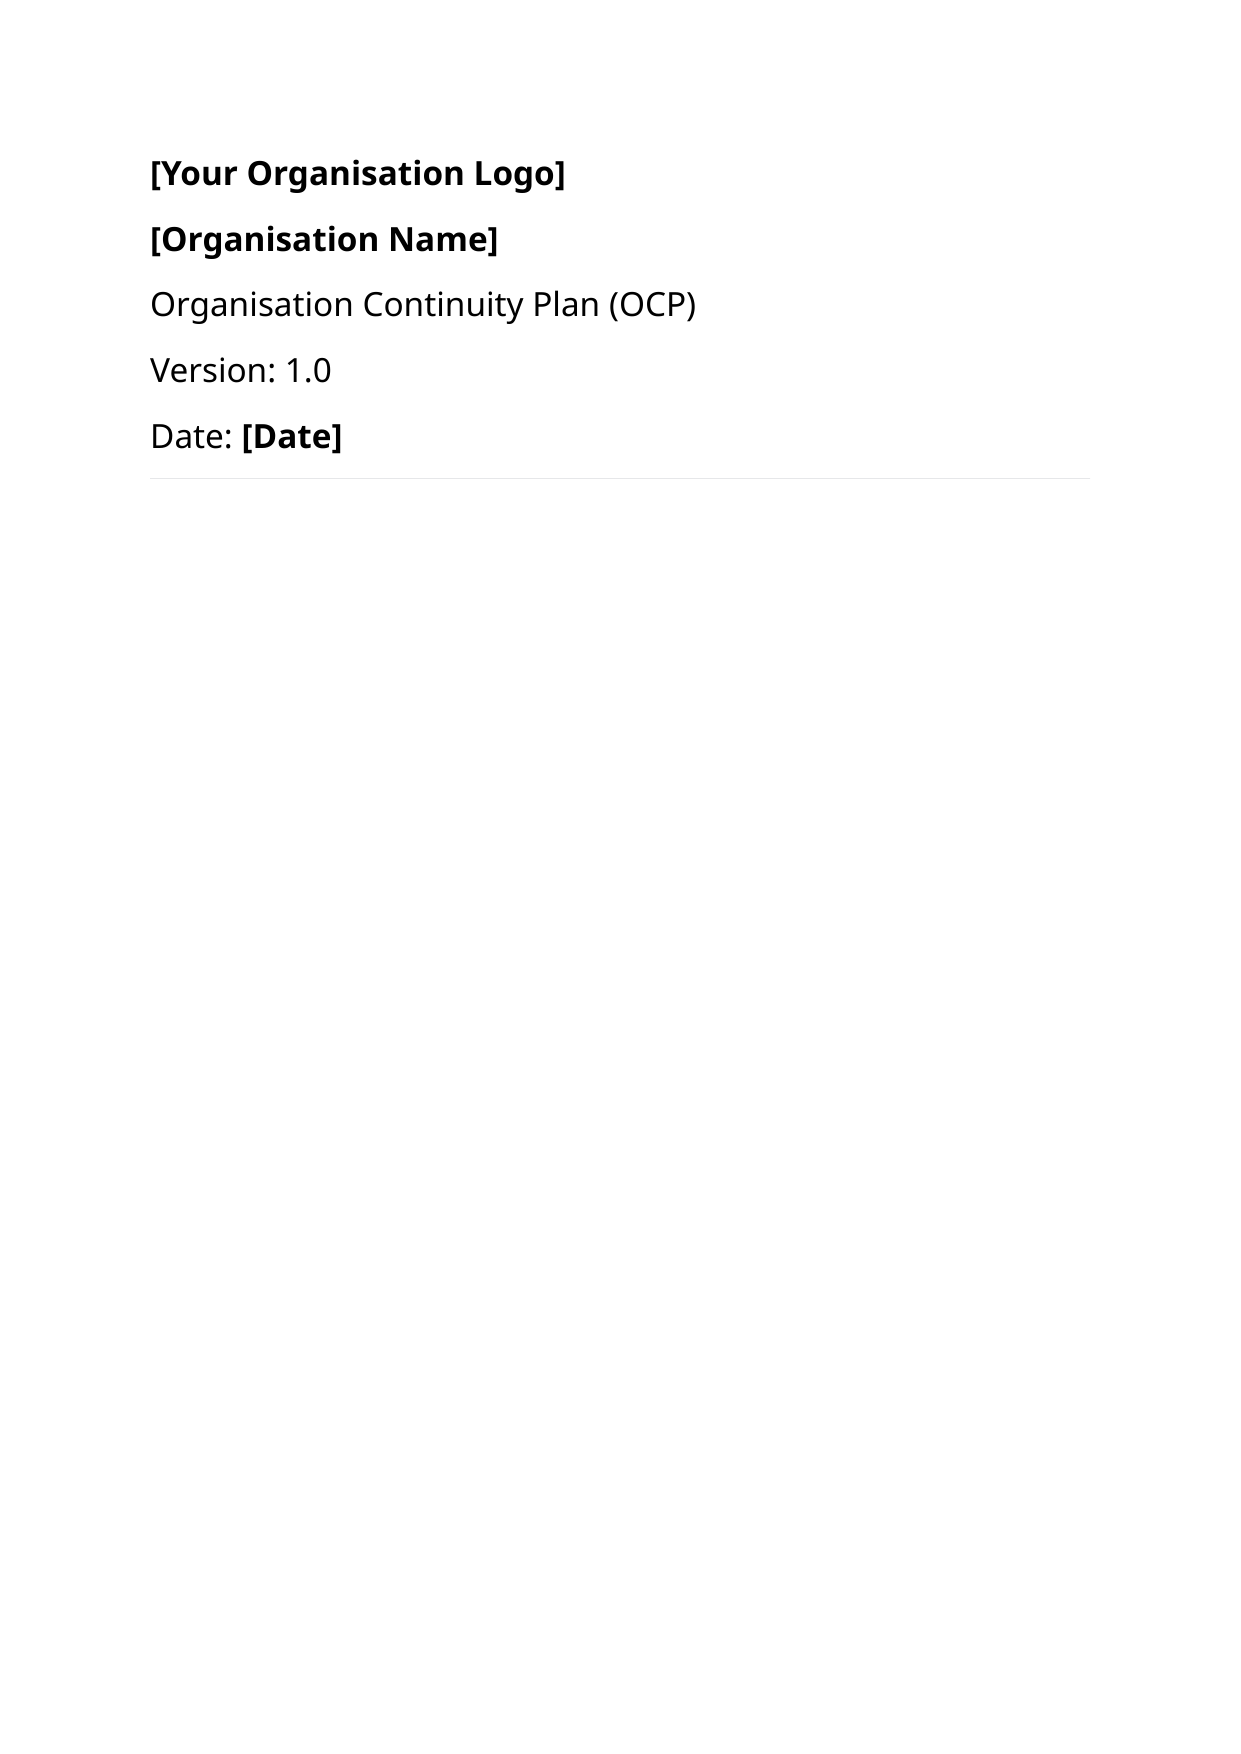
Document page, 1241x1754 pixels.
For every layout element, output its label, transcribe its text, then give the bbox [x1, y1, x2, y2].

text Date: [Date] [150, 412, 1090, 458]
text Version: 1.0 [150, 347, 1090, 392]
text [Your Organisation Logo] [150, 150, 1090, 195]
text Organisation Continuity Plan (OCP) [150, 281, 1090, 327]
text [Organisation Name] [150, 216, 1090, 261]
